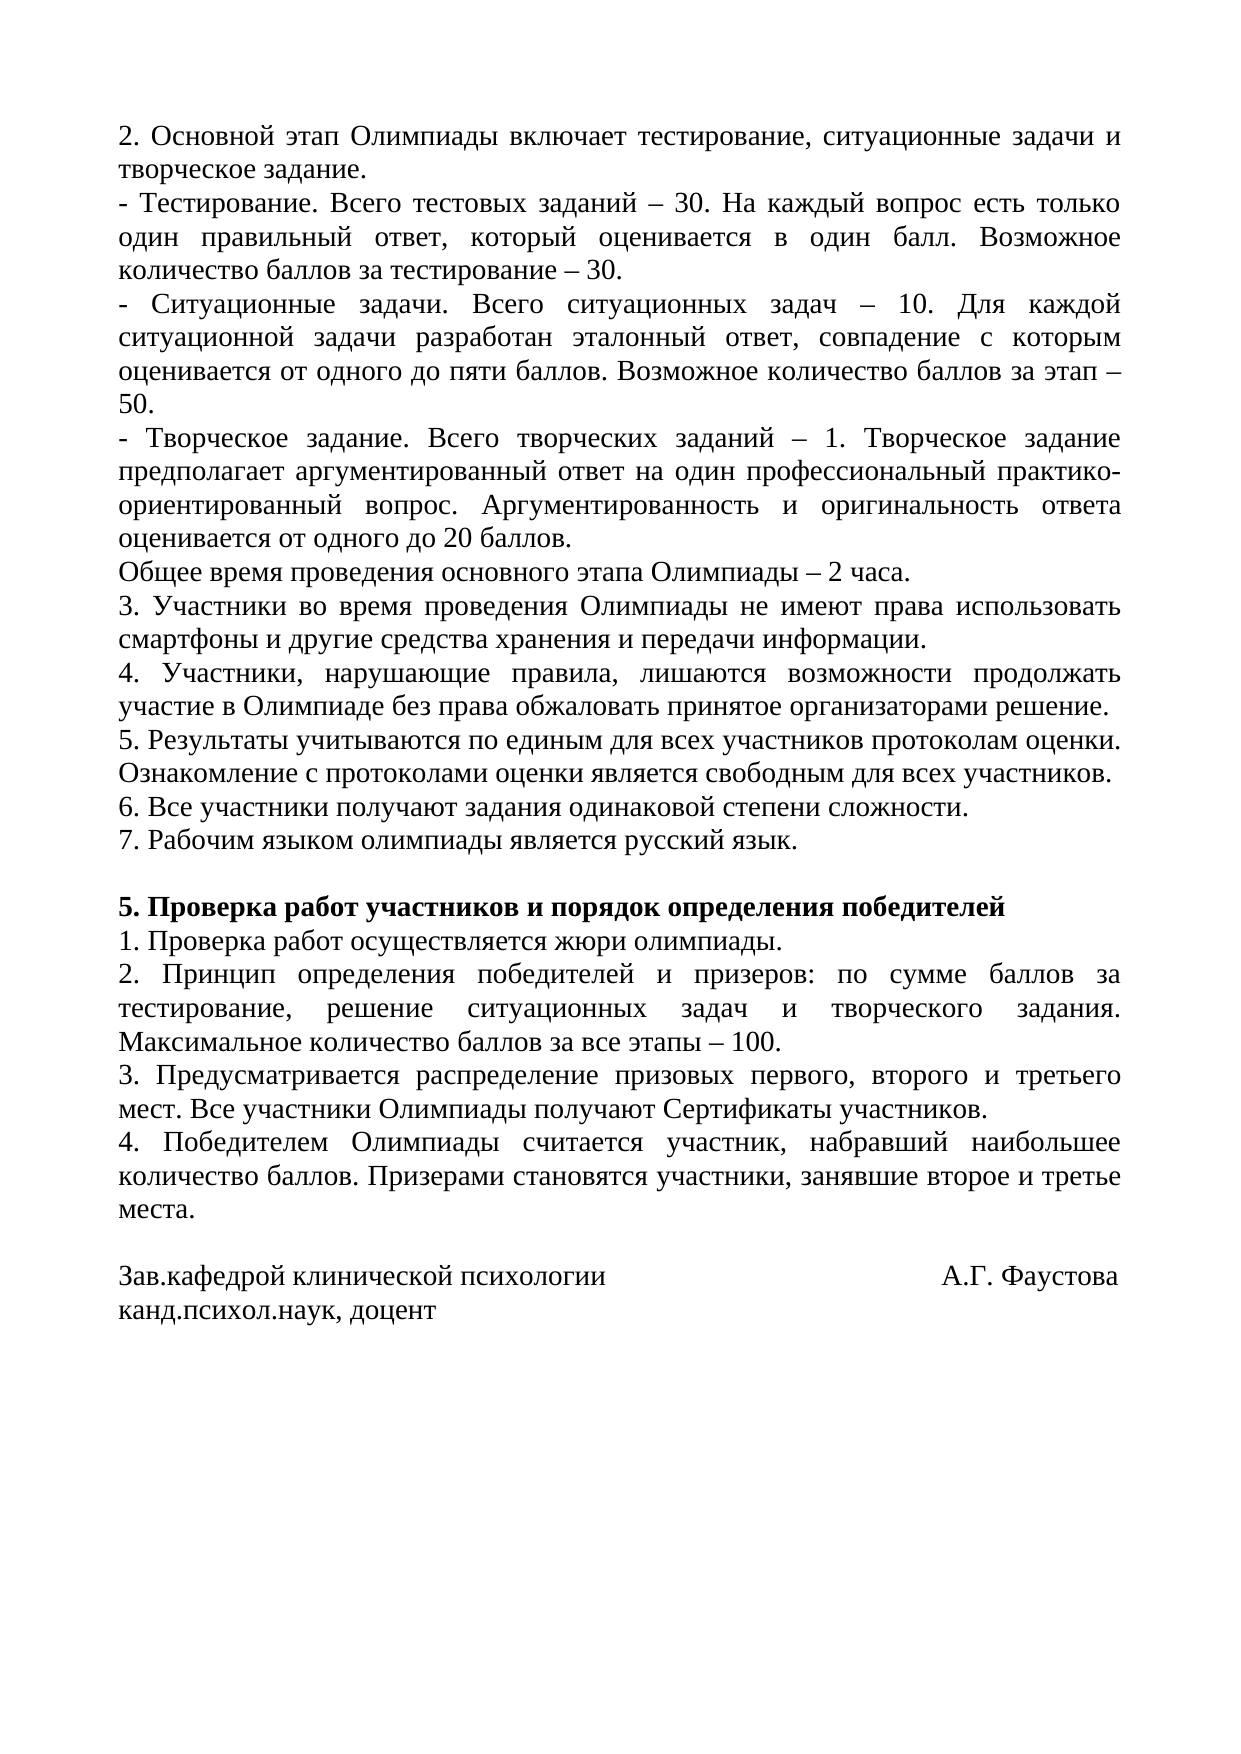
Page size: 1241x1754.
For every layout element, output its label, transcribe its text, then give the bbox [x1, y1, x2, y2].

text 2. Основной этап Олимпиады включает тестирование, ситуационные задачи и творческое задание. [118, 118, 1122, 185]
text Общее время проведения основного этапа Олимпиады – 2 часа. [118, 554, 1122, 588]
list 3. Предусматривается распределение призовых первого, второго и третьего мест. Все участники Олимпиады получают Сертификаты участников. [118, 1057, 1122, 1124]
text - Тестирование. Всего тестовых заданий – 30. На каждый вопрос есть только один правильный ответ, который оценивается в один балл. Возможное количество баллов за тестирование – 30. [118, 185, 1122, 286]
text 7. Рабочим языком олимпиады является русский язык. [118, 822, 1122, 856]
text 4. Участники, нарушающие правила, лишаются возможности продолжать участие в Олимпиаде без права обжаловать принятое организаторами решение. [118, 655, 1122, 722]
text - Творческое задание. Всего творческих заданий – 1. Творческое задание предполагает аргументированный ответ на один профессиональный практико-ориентированный вопрос. Аргументированность и оригинальность ответа оценивается от одного до 20 баллов. [118, 420, 1122, 554]
text 5. Проверка работ участников и порядок определения победителей [118, 889, 1122, 923]
list Зав.кафедрой клинической психологии А.Г. Фаустова [118, 1258, 1122, 1292]
list 4. Победителем Олимпиады считается участник, набравший наибольшее количество баллов. Призерами становятся участники, занявшие второе и третье места. [118, 1124, 1122, 1225]
text 3. Участники во время проведения Олимпиады не имеют права использовать смартфоны и другие средства хранения и передачи информации. [118, 588, 1122, 655]
list 1. Проверка работ осуществляется жюри олимпиады. [118, 923, 1122, 957]
list 2. Принцип определения победителей и призеров: по сумме баллов за тестирование, решение ситуационных задач и творческого задания. Максимальное количество баллов за все этапы – 100. [118, 957, 1122, 1057]
text 5. Результаты учитываются по единым для всех участников протоколам оценки. Ознакомление с протоколами оценки является свободным для всех участников. [118, 722, 1122, 789]
text 6. Все участники получают задания одинаковой степени сложности. [118, 789, 1122, 822]
list канд.психол.наук, доцент [118, 1292, 1122, 1326]
text - Ситуационные задачи. Всего ситуационных задач – 10. Для каждой ситуационной задачи разработан эталонный ответ, совпадение с которым оценивается от одного до пяти баллов. Возможное количество баллов за этап – 50. [118, 286, 1122, 420]
